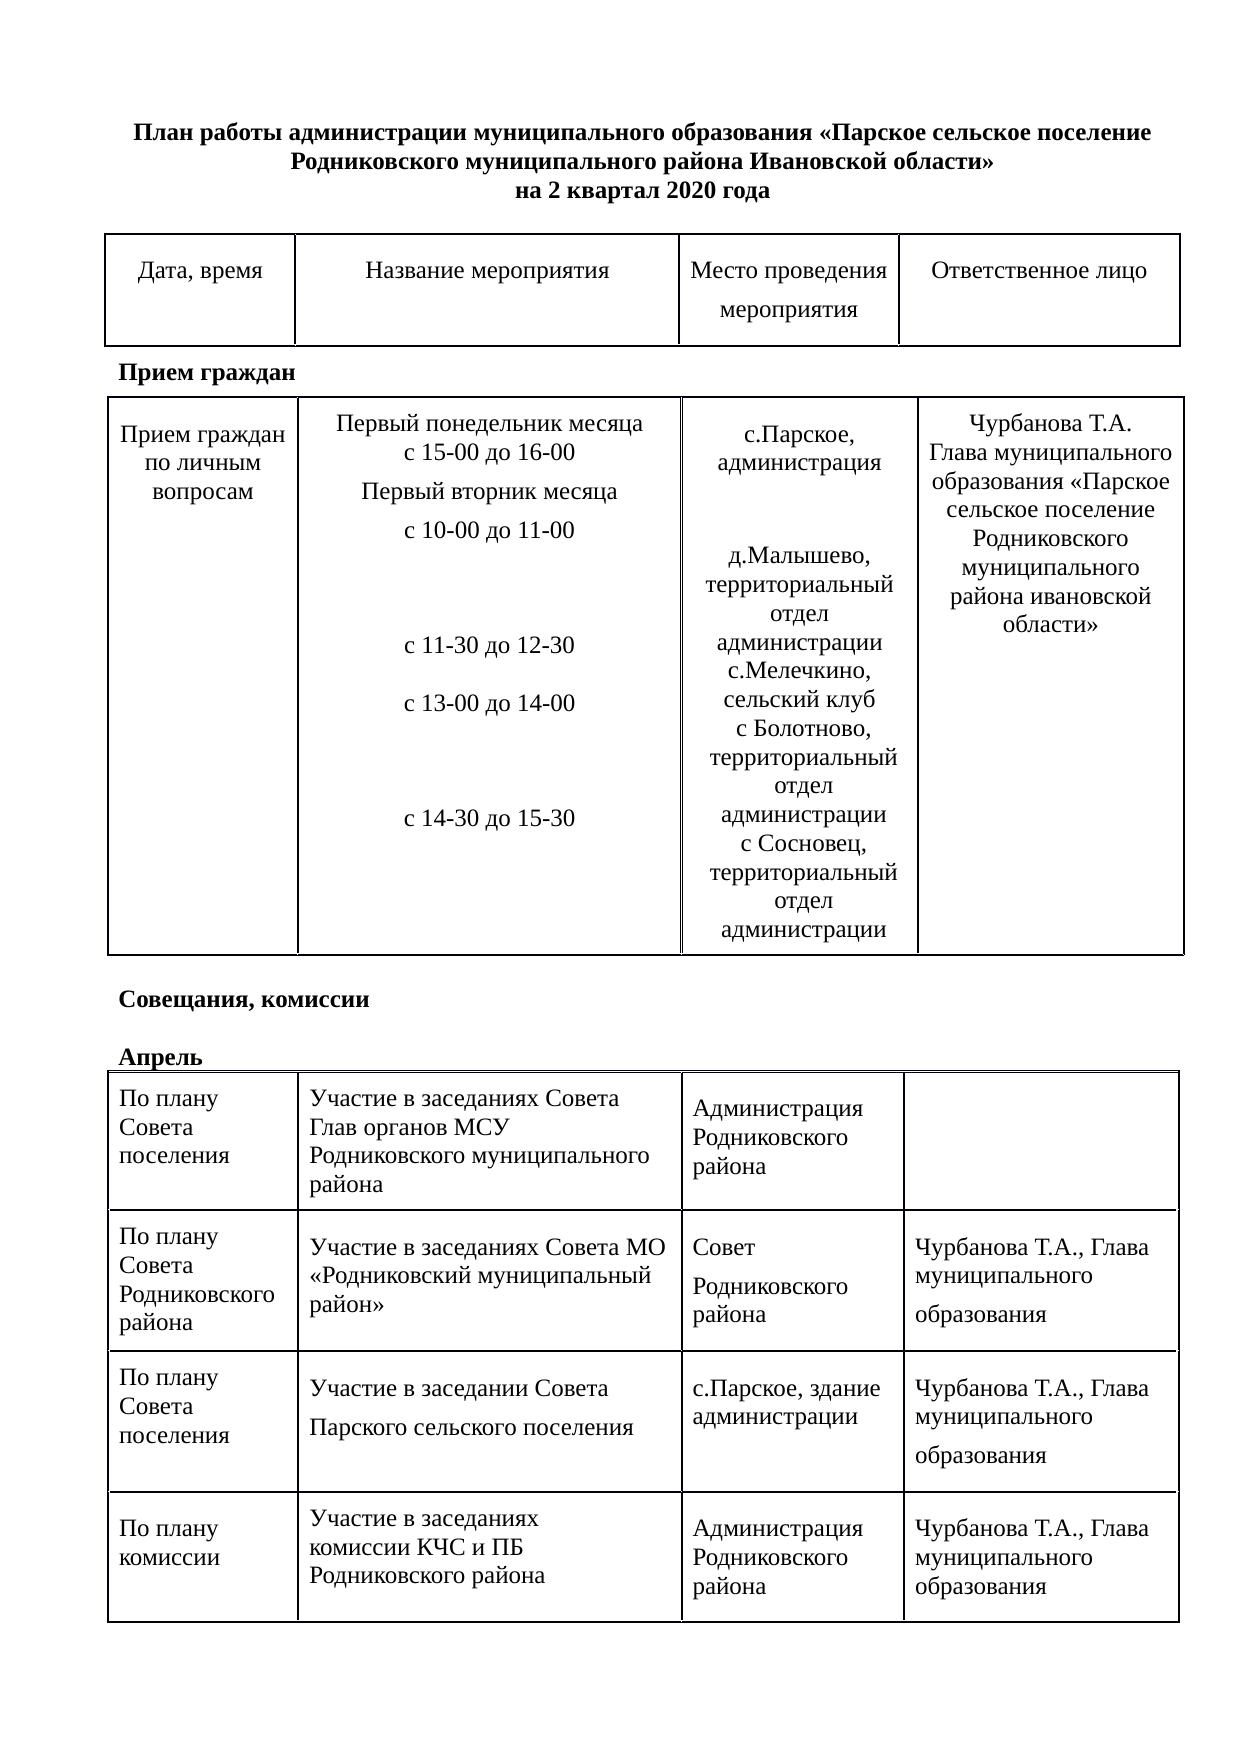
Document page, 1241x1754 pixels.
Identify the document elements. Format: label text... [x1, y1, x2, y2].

table_header Первый понедельник месяца с 15-00 до 16-00 Первый вторник месяца с 10-00 до 11-00 с 11-30 до 12-30 с 13-00 до 14-00 с 14-30 до 15-30 [298, 398, 681, 954]
text на 2 квартал 2020 года [118, 175, 1167, 204]
table_cell По плану комиссии [109, 1493, 298, 1621]
text План работы администрации муниципального образования «Парское сельское поселение Родниковского муниципального района Ивановской области» [118, 117, 1167, 175]
table_cell Совет Родниковского района [683, 1211, 903, 1350]
table_cell Чурбанова Т.А., Глава муниципального образования [905, 1350, 1178, 1491]
table_cell По плану Совета поселения [109, 1352, 297, 1491]
table_cell Администрация Родниковского района [681, 1493, 904, 1621]
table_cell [904, 1491, 1178, 1621]
table_header Участие в заседаниях Совета Глав органов МСУ Родниковского муниципального района [299, 1073, 681, 1209]
table_cell По плану Совета Родниковского района [109, 1211, 297, 1350]
text Прием граждан [118, 357, 1167, 385]
table_cell Чурбанова Т.А., Глава муниципального образования [905, 1209, 1178, 1350]
text Апрель [118, 1042, 1167, 1070]
table_header Ответственное лицо [900, 235, 1179, 344]
table_header [905, 1073, 1178, 1209]
table_cell с.Парское, здание администрации [683, 1352, 903, 1491]
table_header с.Парское, администрация д.Малышево, территориальный отдел администрации с.Мелечкино, сельский клуб с Болотново, территориальный отдел администрации с Сосновец, территориальный отдел администрации [681, 398, 918, 954]
table_header Дата, время [106, 235, 294, 344]
table_header Администрация Родниковского района [683, 1073, 903, 1209]
table_cell Участие в заседаниях Совета МО «Родниковский муниципальный район» [299, 1211, 681, 1350]
table_cell Участие в заседаниях комиссии КЧС и ПБ Родниковского района [298, 1493, 681, 1621]
table_header Место проведения мероприятия [680, 235, 898, 344]
table_header Чурбанова Т.А. Глава муниципального образования «Парское сельское поселение Родниковского муниципального района ивановской области» [918, 398, 1183, 954]
table_header Прием граждан по личным вопросам [109, 398, 297, 954]
text Совещания, комиссии [118, 984, 1167, 1013]
table_header Название мероприятия [296, 235, 678, 344]
table_header По плану Совета поселения [109, 1073, 297, 1209]
table_cell Участие в заседании Совета Парского сельского поселения [299, 1352, 681, 1491]
